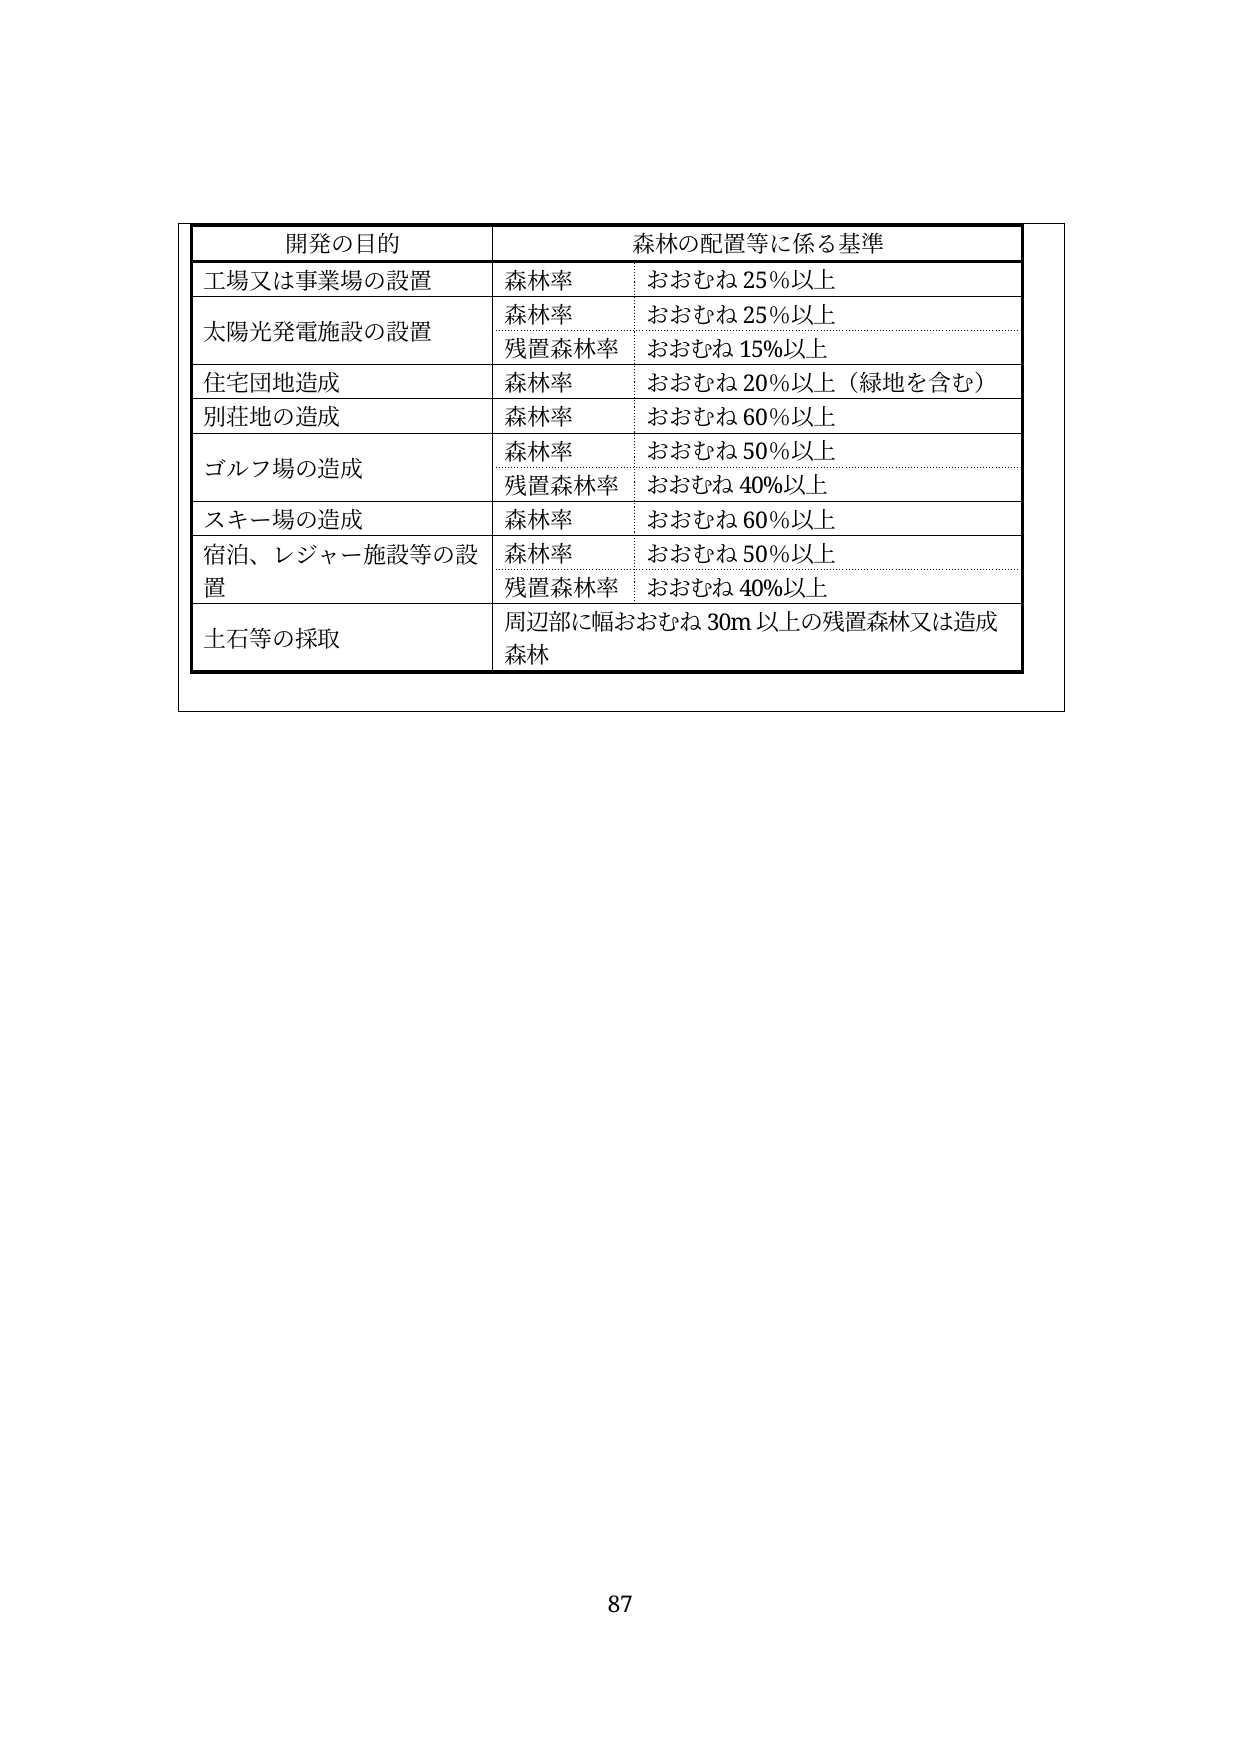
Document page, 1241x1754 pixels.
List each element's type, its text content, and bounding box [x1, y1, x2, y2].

table_header （参考）森林の配置等についての基準 [179, 224, 1064, 711]
